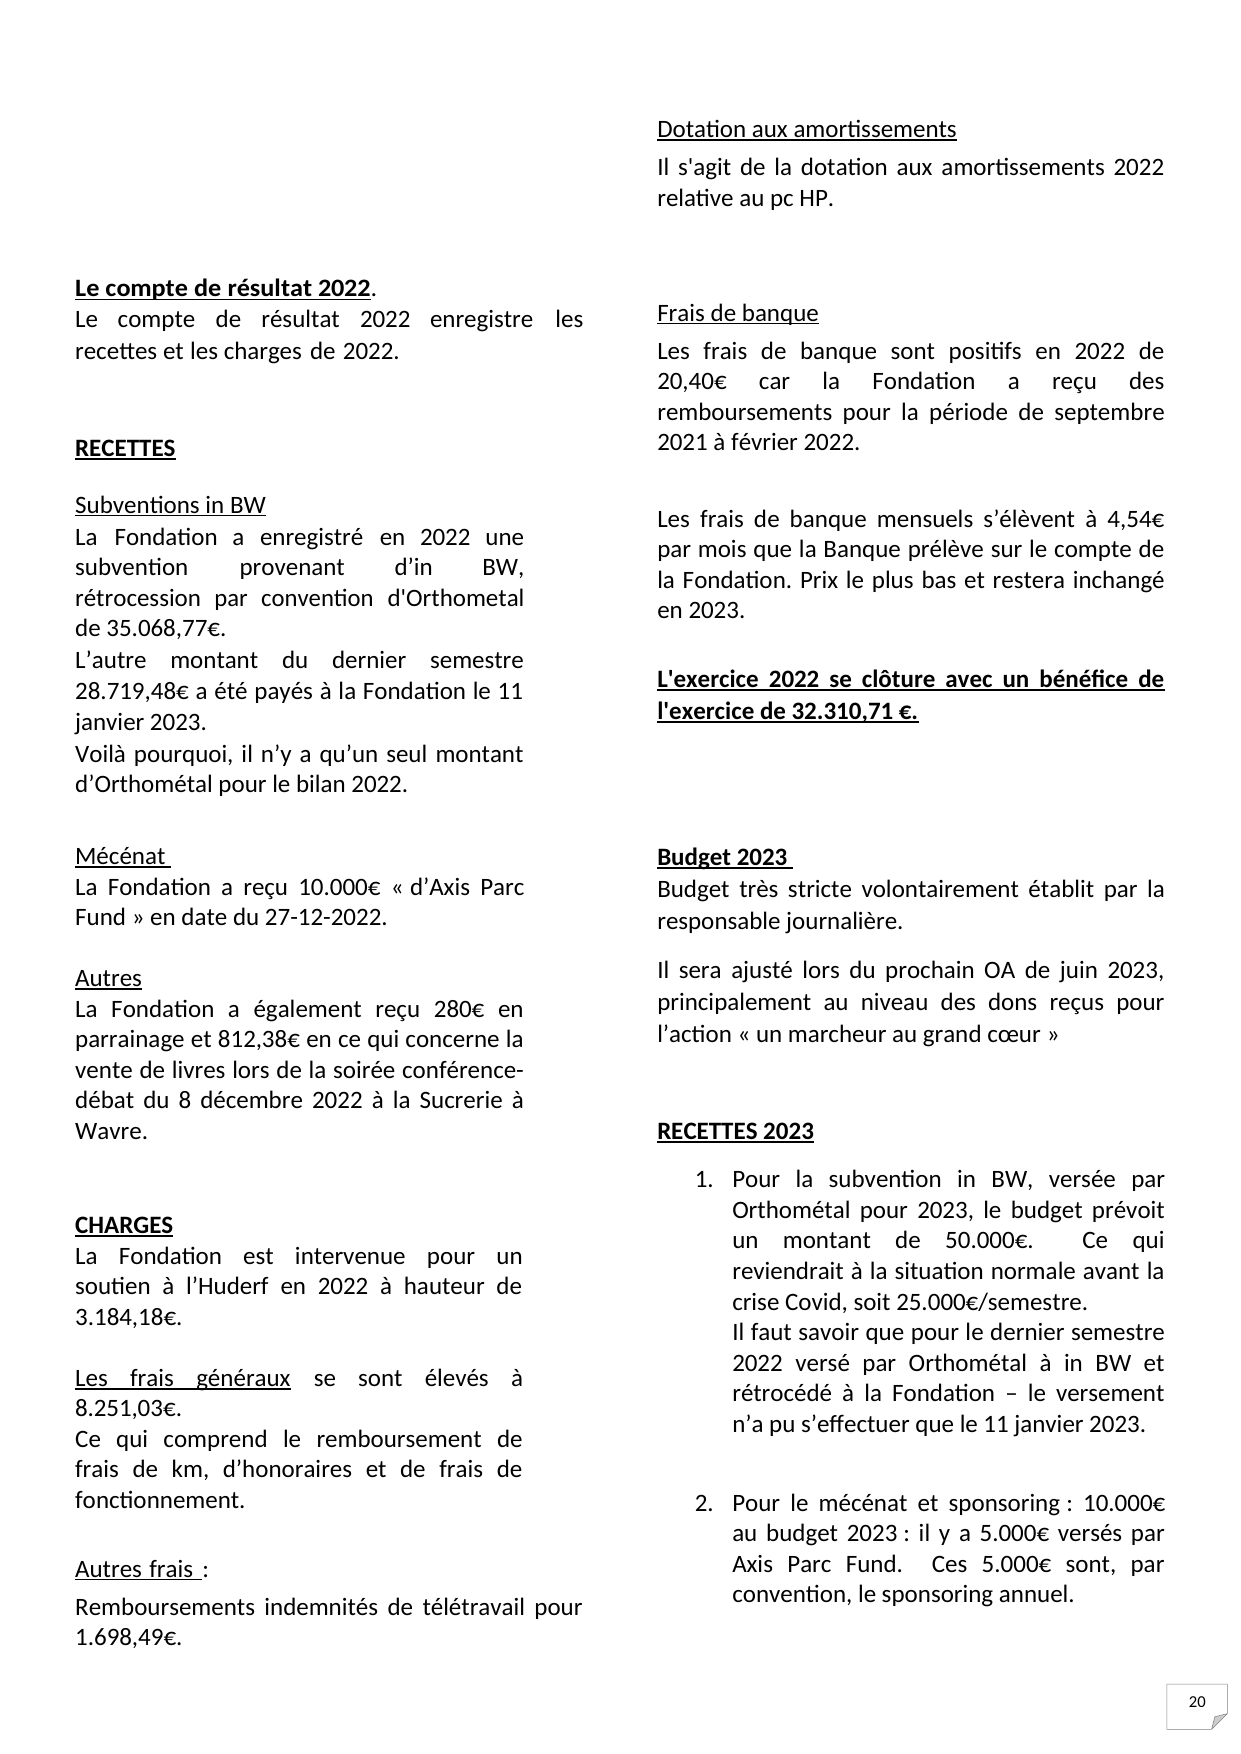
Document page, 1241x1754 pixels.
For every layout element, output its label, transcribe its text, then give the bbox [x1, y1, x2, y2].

text Le compte de résultat 2022. [75, 272, 583, 303]
text Budget très stricte volontairement établit par la responsable journalière. [657, 873, 1165, 936]
text La Fondation est intervenue pour un soutien à l’Huderf en 2022 à hauteur de 3.184,18€. [75, 1240, 523, 1331]
text Subventions in BW [75, 489, 524, 519]
text Il sera ajusté lors du prochain OA de juin 2023, principalement au niveau des dons reçus pour l’action « un marcheur au grand cœur » [657, 954, 1165, 1048]
text L’autre montant du dernier semestre 28.719,48€ a été payés à la Fondation le 11 janvier 2023. [75, 645, 524, 736]
text La Fondation a reçu 10.000€ « d’Axis Parc Fund » en date du 27-12-2022. [75, 871, 524, 932]
text RECETTES 2023 [657, 1115, 1165, 1146]
text Le compte de résultat 2022 enregistre les recettes et les charges de 2022. [75, 303, 583, 366]
list Pour la subvention in BW, versée par Orthométal pour 2023, le budget prévoit un montant de 50.000€. Ce qui reviendrait à la situation normale avant la crise Covid, soit 25.000€/semestre. [694, 1164, 1165, 1316]
text Mécénat [75, 840, 524, 871]
text Budget 2023 [657, 841, 1165, 872]
text La Fondation a également reçu 280€ en parrainage et 812,38€ en ce qui concerne la vente de livres lors de la soirée conférence-débat du 8 décembre 2022 à la Sucrerie à Wavre. [75, 993, 524, 1145]
text Les frais de banque mensuels s’élèvent à 4,54€ par mois que la Banque prélève sur le compte de la Fondation. Prix le plus bas et restera inchangé en 2023. [657, 503, 1165, 625]
text Les frais généraux se sont élevés à 8.251,03€. [75, 1362, 523, 1423]
text Les frais de banque sont positifs en 2022 de 20,40€ car la Fondation a reçu des remboursements pour la période de septembre 2021 à février 2022. [657, 335, 1165, 457]
text Autres frais : [75, 1553, 583, 1583]
text Dotation aux amortissements [657, 113, 1165, 144]
text Autres [75, 962, 524, 993]
text CHARGES [75, 1209, 583, 1240]
text L'exercice 2022 se clôture avec un bénéfice de l'exercice de 32.310,71 €. [657, 663, 1165, 689]
text La Fondation a enregistré en 2022 une subvention provenant d’in BW, rétrocession par convention d'Orthometal de 35.068,77€. [75, 521, 524, 643]
text L'exercice 2022 se clôture avec un bénéfice de l'exercice de 32.310,71 €. [657, 691, 1165, 726]
text Remboursements indemnités de télétravail pour 1.698,49€. [75, 1591, 583, 1652]
text Frais de banque [657, 297, 1165, 327]
list Pour le mécénat et sponsoring : 10.000€ au budget 2023 : il y a 5.000€ versés par Axis Parc Fund. Ces 5.000€ sont, par convention, le sponsoring annuel. [694, 1487, 1165, 1609]
text Il s'agit de la dotation aux amortissements 2022 relative au pc HP. [657, 151, 1165, 212]
list Il faut savoir que pour le dernier semestre 2022 versé par Orthométal à in BW et rétrocédé à la Fondation – le versement n’a pu s’effectuer que le 11 janvier 2023. [732, 1316, 1165, 1438]
text Voilà pourquoi, il n’y a qu’un seul montant d’Orthométal pour le bilan 2022. [75, 738, 524, 799]
text Ce qui comprend le remboursement de frais de km, d’honoraires et de frais de fonctionnement. [75, 1423, 523, 1514]
text RECETTES [75, 432, 524, 463]
